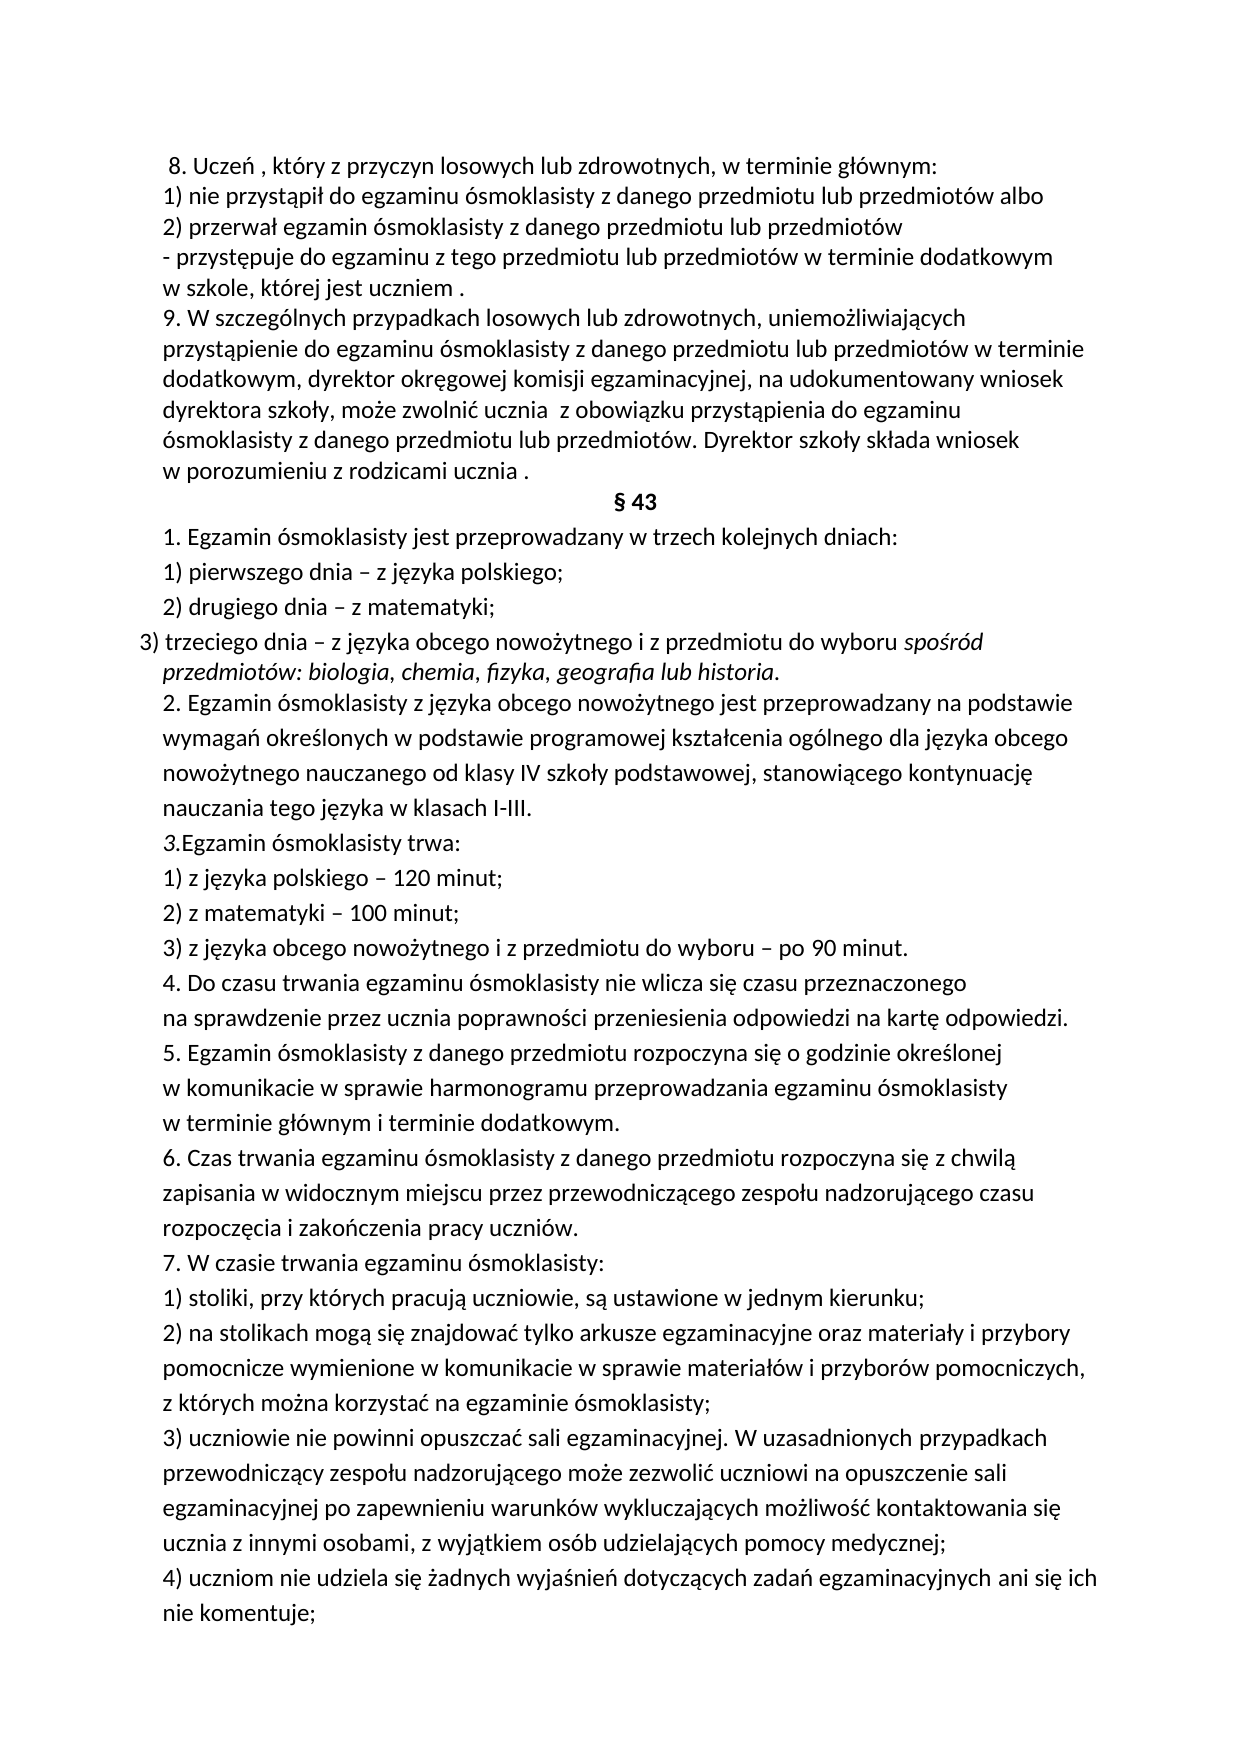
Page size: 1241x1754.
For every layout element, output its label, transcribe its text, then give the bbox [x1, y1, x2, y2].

text - przystępuje do egzaminu z tego przedmiotu lub przedmiotów w terminie dodatkowym w szkole, której jest uczniem . [162, 242, 1107, 303]
text 9. W szczególnych przypadkach losowych lub zdrowotnych, uniemożliwiających przystąpienie do egzaminu ósmoklasisty z danego przedmiotu lub przedmiotów w terminie dodatkowym, dyrektor okręgowej komisji egzaminacyjnej, na udokumentowany wniosek dyrektora szkoły, może zwolnić ucznia z obowiązku przystąpienia do egzaminu ósmoklasisty z danego przedmiotu lub przedmiotów. Dyrektor szkoły składa wniosek w porozumieniu z rodzicami ucznia . [162, 303, 1107, 486]
text 3) uczniowie nie powinni opuszczać sali egzaminacyjnej. W uzasadnionych przypadkach przewodniczący zespołu nadzorującego może zezwolić uczniowi na opuszczenie sali egzaminacyjnej po zapewnieniu warunków wykluczających możliwość kontaktowania się ucznia z innymi osobami, z wyjątkiem osób udzielających pomocy medycznej; [162, 1422, 1107, 1557]
text 1) pierwszego dnia – z języka polskiego; [162, 556, 1107, 586]
text 5. Egzamin ósmoklasisty z danego przedmiotu rozpoczyna się o godzinie określonej w komunikacie w sprawie harmonogramu przeprowadzania egzaminu ósmoklasisty w terminie głównym i terminie dodatkowym. [162, 1037, 1107, 1137]
text 7. W czasie trwania egzaminu ósmoklasisty: [162, 1247, 1107, 1277]
text 4. Do czasu trwania egzaminu ósmoklasisty nie wlicza się czasu przeznaczonego na sprawdzenie przez ucznia poprawności przeniesienia odpowiedzi na kartę odpowiedzi. [162, 967, 1107, 1032]
text 3) z języka obcego nowożytnego i z przedmiotu do wyboru – po 90 minut. [162, 932, 1107, 962]
text 4) uczniom nie udziela się żadnych wyjaśnień dotyczących zadań egzaminacyjnych ani się ich nie komentuje; [162, 1562, 1107, 1627]
text 6. Czas trwania egzaminu ósmoklasisty z danego przedmiotu rozpoczyna się z chwilą zapisania w widocznym miejscu przez przewodniczącego zespołu nadzorującego czasu rozpoczęcia i zakończenia pracy uczniów. [162, 1142, 1107, 1242]
text 1. Egzamin ósmoklasisty jest przeprowadzany w trzech kolejnych dniach: [162, 521, 1107, 551]
text 1) nie przystąpił do egzaminu ósmoklasisty z danego przedmiotu lub przedmiotów albo [162, 181, 1107, 211]
text 1) z języka polskiego – 120 minut; [162, 862, 1107, 892]
text § 43 [162, 486, 1107, 516]
text 3) trzeciego dnia – z języka obcego nowożytnego i z przedmiotu do wyboru spośród przedmiotów: biologia, chemia, fizyka, geografia lub historia. [139, 626, 1107, 687]
text 2) z matematyki – 100 minut; [162, 897, 1107, 927]
text 2. Egzamin ósmoklasisty z języka obcego nowożytnego jest przeprowadzany na podstawie wymagań określonych w podstawie programowej kształcenia ogólnego dla języka obcego nowożytnego nauczanego od klasy IV szkoły podstawowej, stanowiącego kontynuację nauczania tego języka w klasach I-III. [162, 687, 1107, 822]
text 3.Egzamin ósmoklasisty trwa: [162, 827, 1107, 857]
text 1) stoliki, przy których pracują uczniowie, są ustawione w jednym kierunku; [162, 1282, 1107, 1312]
text 8. Uczeń , który z przyczyn losowych lub zdrowotnych, w terminie głównym: [162, 150, 1107, 181]
text 2) drugiego dnia – z matematyki; [162, 591, 1107, 621]
text 2) na stolikach mogą się znajdować tylko arkusze egzaminacyjne oraz materiały i przybory pomocnicze wymienione w komunikacie w sprawie materiałów i przyborów pomocniczych, z których można korzystać na egzaminie ósmoklasisty; [162, 1317, 1107, 1417]
text 2) przerwał egzamin ósmoklasisty z danego przedmiotu lub przedmiotów [162, 211, 1107, 242]
